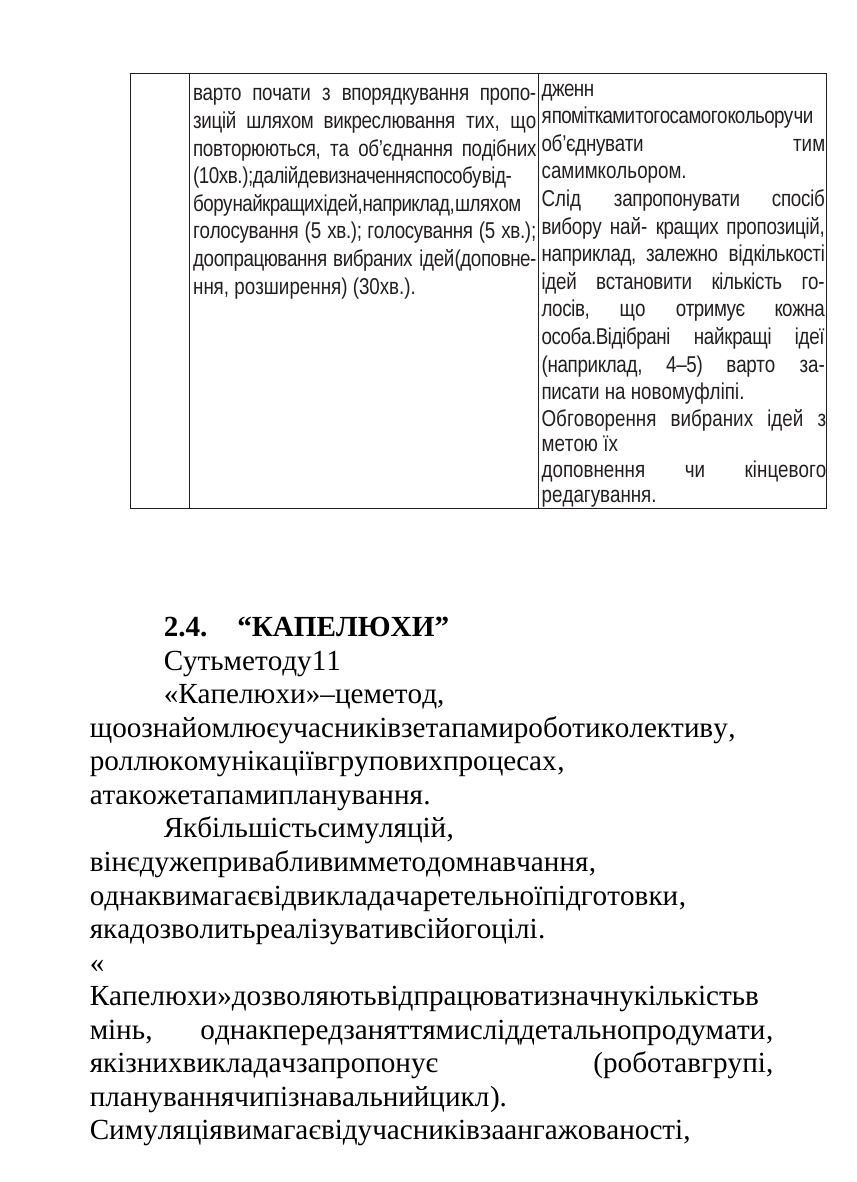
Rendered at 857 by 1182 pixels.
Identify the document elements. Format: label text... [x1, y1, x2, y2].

text «Капелюхи»–цеметод, щоознайомлюєучасниківзетапамироботиколективу, роллюкомунікаціївгруповихпроцесах, атакожетапамипланування. [89, 676, 773, 811]
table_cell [190, 74, 538, 508]
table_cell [539, 74, 826, 508]
text 2.4. “КАПЕЛЮХИ” [89, 609, 773, 643]
text Сутьметоду11 [89, 643, 773, 676]
table_cell 50 [131, 74, 189, 508]
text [89, 811, 773, 1146]
